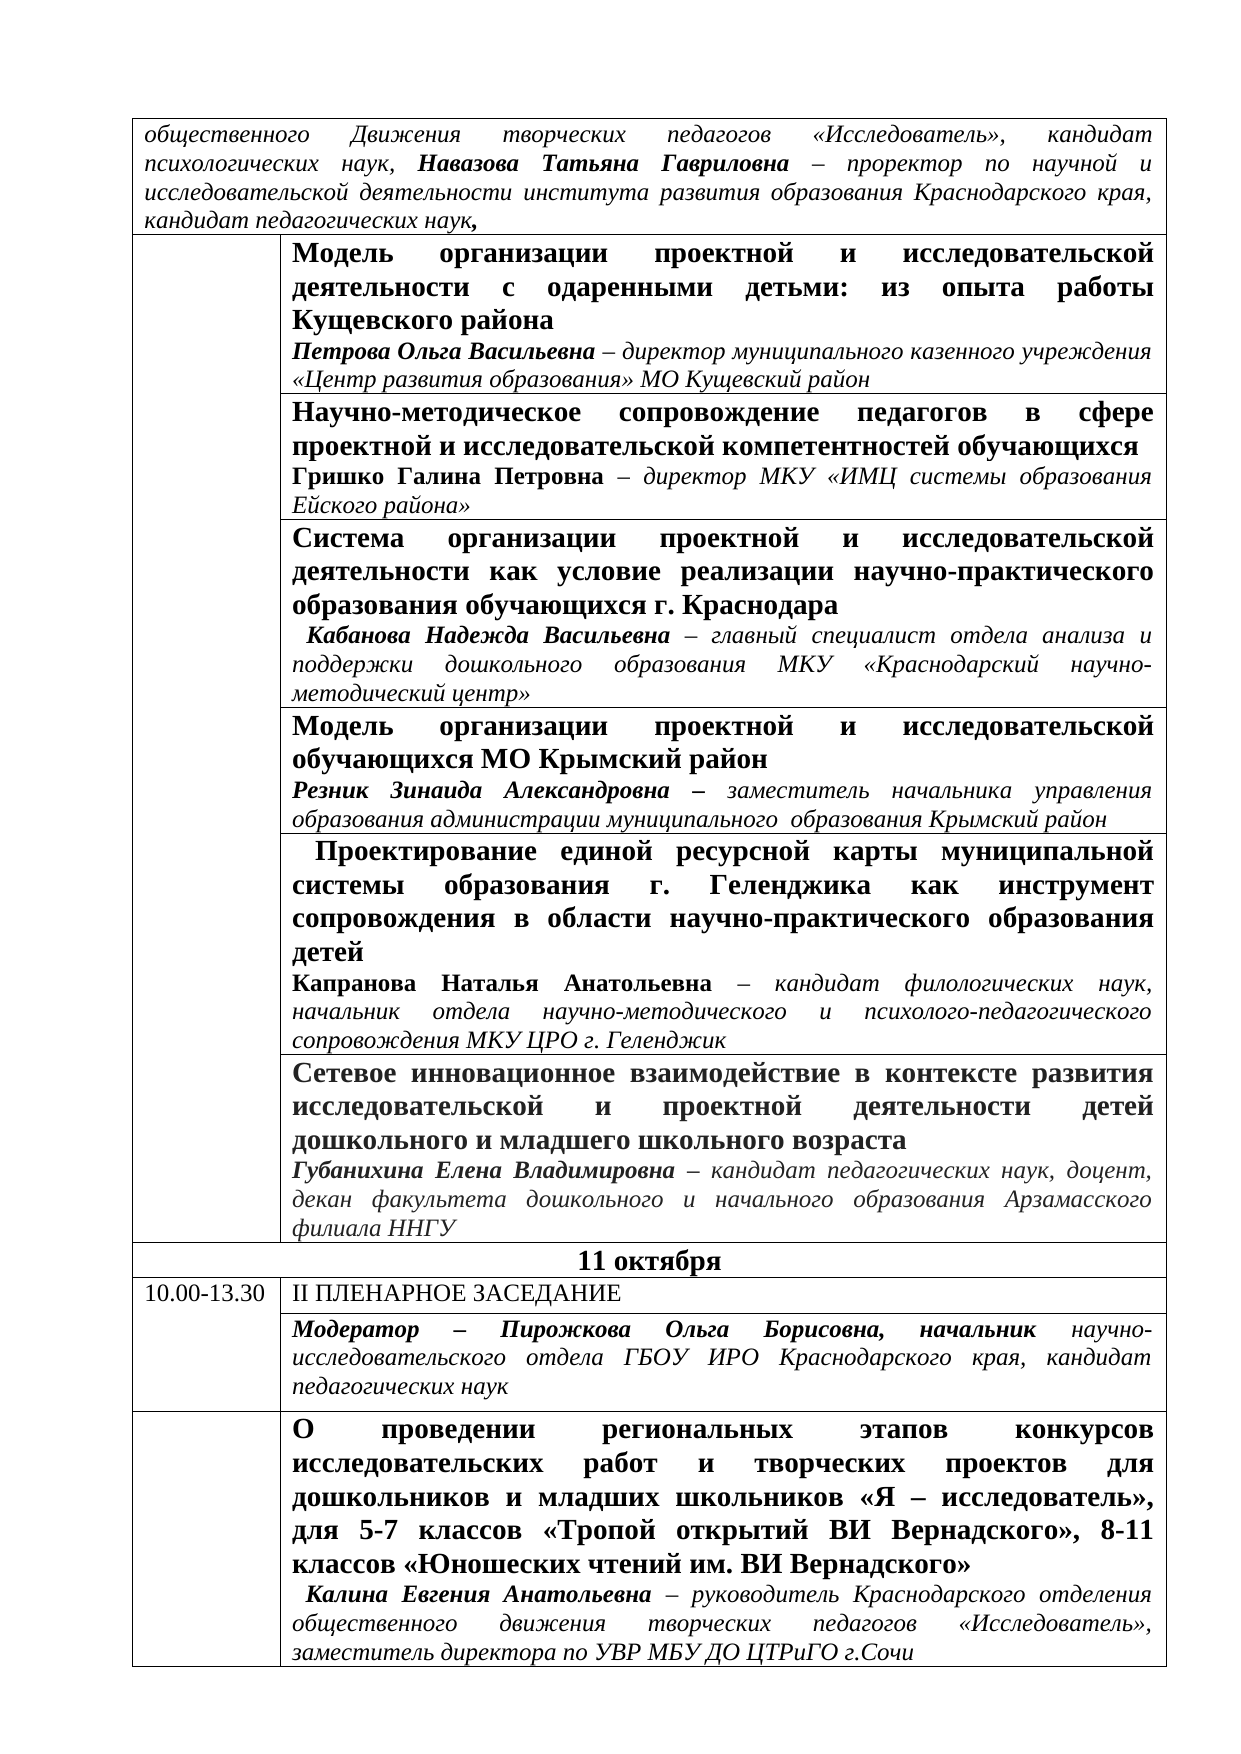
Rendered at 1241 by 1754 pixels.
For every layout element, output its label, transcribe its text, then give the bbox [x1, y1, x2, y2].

table_cell [133, 235, 280, 1242]
table_cell О проведении региональных этапов конкурсов исследовательских работ и творческих проектов для дошкольников и младших школьников «Я – исследователь», для 5-7 классов «Тропой открытий ВИ Вернадского», 8-11 классов «Юношеских чтений им. ВИ Вернадского» Калина Евгения Анатольевна – руководитель Краснодарского отделения общественного движения творческих педагогов «Исследователь», заместитель директора по УВР МБУ ДО ЦТРиГО г.Сочи [281, 1412, 1166, 1666]
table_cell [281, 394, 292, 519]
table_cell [133, 119, 1166, 234]
table_cell II Пленарное заседание [281, 1278, 1166, 1313]
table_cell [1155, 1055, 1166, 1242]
table_cell Система организации проектной и исследовательской деятельности как условие реализации научно-практического образования обучающихся г. Краснодара Кабанова Надежда Васильевна – главный специалист отдела анализа и поддержки дошкольного образования МКУ «Краснодарский научно-методический центр» [281, 520, 1166, 707]
table_cell 10.00-13.30 [133, 1278, 280, 1411]
table_cell Модель организации проектной и исследовательской деятельности с одаренными детьми: из опыта работы Кущевского района Петрова Ольга Васильевна – директор муниципального казенного учреждения «Центр развития образования» МО Кущевский район [281, 235, 1166, 393]
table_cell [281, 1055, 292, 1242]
table_cell 11 октября [133, 1243, 1166, 1277]
table_cell Модератор – Пирожкова Ольга Борисовна, начальник научно-исследовательского отдела ГБОУ ИРО Краснодарского края, кандидат педагогических наук [281, 1314, 1166, 1411]
table_cell [133, 1412, 280, 1666]
table_cell Научно-методическое сопровождение педагогов в сфере проектной и исследовательской компетентностей обучающихся Гришко Галина Петровна – директор МКУ «ИМЦ системы образования Ейского района» [471, 394, 1166, 519]
table_cell Модель организации проектной и исследовательской обучающихся МО Крымский район Резник Зинаида Александровна – заместитель начальника управления образования администрации муниципального образования Крымский район [281, 708, 1166, 832]
table_cell Проектирование единой ресурсной карты муниципальной системы образования г. Геленджика как инструмент сопровождения в области научно-практического образования детей Капранова Наталья Анатольевна – кандидат филологических наук, начальник отдела научно-методического и психолого-педагогического сопровождения МКУ ЦРО г. Геленджик [281, 834, 1166, 1054]
